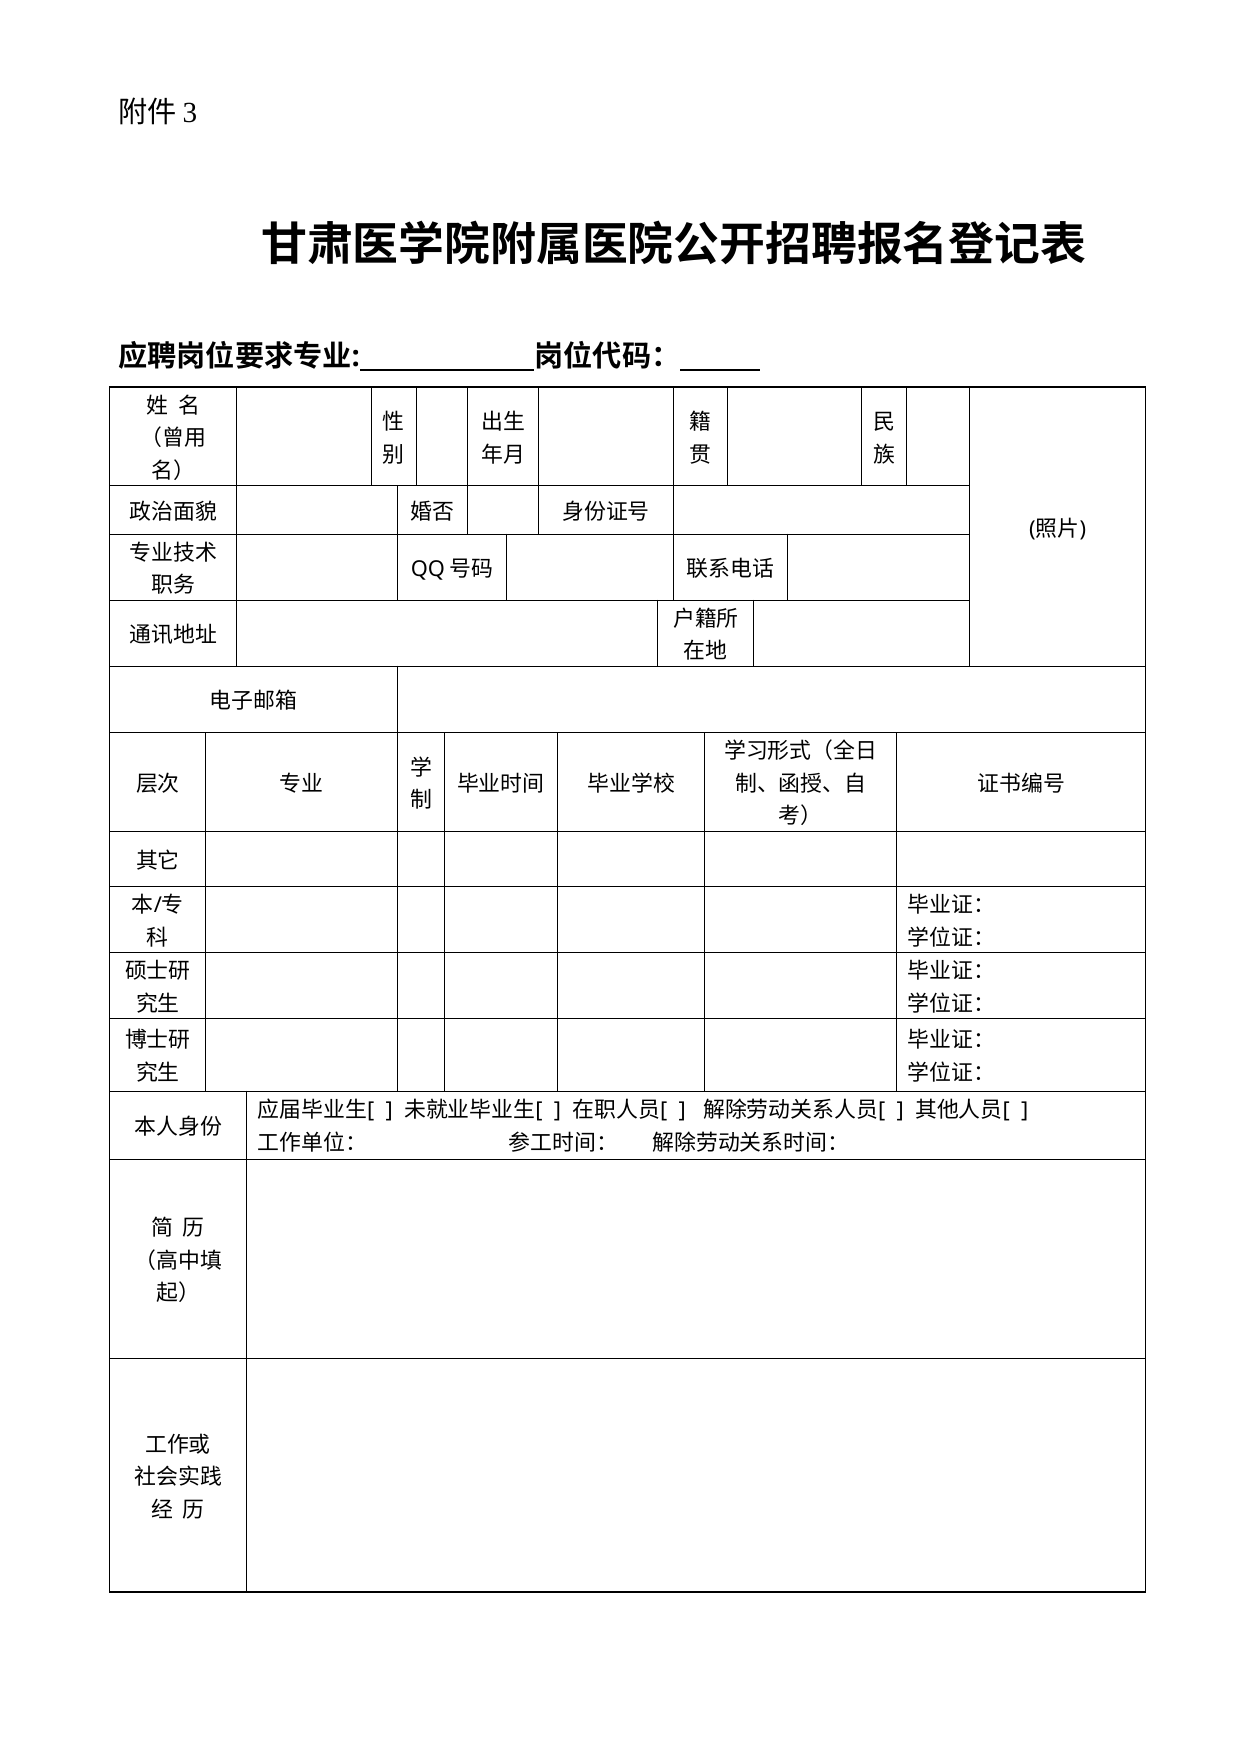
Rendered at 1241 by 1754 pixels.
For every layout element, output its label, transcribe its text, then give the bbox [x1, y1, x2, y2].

table_header [907, 388, 969, 485]
table_header [539, 388, 673, 485]
table_cell [754, 601, 969, 666]
text 应聘岗位要求专业: 岗位代码： [118, 321, 1137, 386]
table_cell [468, 486, 538, 533]
table_header (照片) [970, 388, 1145, 666]
table_cell 毕业学校 [558, 733, 704, 831]
table_cell [558, 887, 704, 952]
table_cell 学制 [398, 733, 444, 831]
table_cell [398, 832, 444, 886]
table_header [417, 388, 467, 485]
table_cell 专业技术 职务 [110, 535, 236, 599]
table_cell [206, 1019, 397, 1091]
table_cell 简 历 （高中填起） [110, 1160, 246, 1358]
table_cell 层次 [110, 733, 205, 831]
table_cell [206, 953, 397, 1018]
table_header 籍贯 [674, 388, 727, 485]
table_cell [445, 887, 557, 952]
table_cell [398, 887, 444, 952]
table_cell [445, 953, 557, 1018]
table_header 姓 名 （曾用名） [110, 388, 236, 485]
table_header 出生 年月 [468, 388, 538, 485]
table_cell 硕士研究生 [110, 953, 205, 1018]
table_cell 毕业证： 学位证： [897, 953, 1145, 1018]
table_header 性别 [372, 388, 416, 485]
table_cell QQ号码 [398, 535, 506, 599]
table_cell [237, 601, 657, 666]
table_cell 户籍所 在地 [658, 601, 753, 666]
table_cell [398, 953, 444, 1018]
table_cell [398, 1019, 444, 1091]
table_cell [558, 953, 704, 1018]
table_cell 学习形式（全日制、函授、自考） [705, 733, 896, 831]
table_cell 本人身份 [110, 1092, 246, 1158]
table_cell [788, 535, 969, 599]
table_cell [705, 832, 896, 886]
table_cell 博士研究生 [110, 1019, 205, 1091]
table_cell 工作或 社会实践 经 历 [110, 1359, 246, 1591]
table_cell 其它 [110, 832, 205, 886]
table_cell 毕业证： 学位证： [897, 887, 1145, 952]
table_cell 应届毕业生[ ] 未就业毕业生[ ] 在职人员[ ] 解除劳动关系人员[ ] 其他人员[ ] 工作单位： 参工时间： 解除劳动关系时间： [247, 1092, 1145, 1158]
table_cell [705, 953, 896, 1018]
table_cell [674, 486, 969, 533]
table_header 民族 [862, 388, 906, 485]
table_cell 通讯地址 [110, 601, 236, 666]
table_header [728, 388, 861, 485]
table_header [237, 388, 371, 485]
table_cell [237, 486, 397, 533]
table_cell 本/专科 [110, 887, 205, 952]
table_cell [237, 535, 397, 599]
table_cell [705, 1019, 896, 1091]
table_cell 专业 [206, 733, 397, 831]
table_cell 政治面貌 [110, 486, 236, 533]
table_cell [445, 832, 557, 886]
table_cell [206, 887, 397, 952]
table_cell 毕业证： 学位证： [897, 1019, 1145, 1091]
table_cell 电子邮箱 [110, 667, 397, 732]
table_cell [398, 667, 1145, 732]
table_cell [247, 1160, 1145, 1358]
table_cell [558, 832, 704, 886]
subtitle 甘肃医学院附属医院公开招聘报名登记表 [118, 191, 1137, 289]
table_cell [705, 887, 896, 952]
table_cell 婚否 [398, 486, 467, 533]
table_cell [897, 832, 1145, 886]
table_cell 联系电话 [674, 535, 787, 599]
table_cell [206, 832, 397, 886]
table_cell 毕业时间 [445, 733, 557, 831]
table_cell 身份证号 [539, 486, 673, 533]
table_cell 证书编号 [897, 733, 1145, 831]
table_cell [247, 1359, 1145, 1591]
table_cell [507, 535, 673, 599]
table_cell [558, 1019, 704, 1091]
table_cell [445, 1019, 557, 1091]
